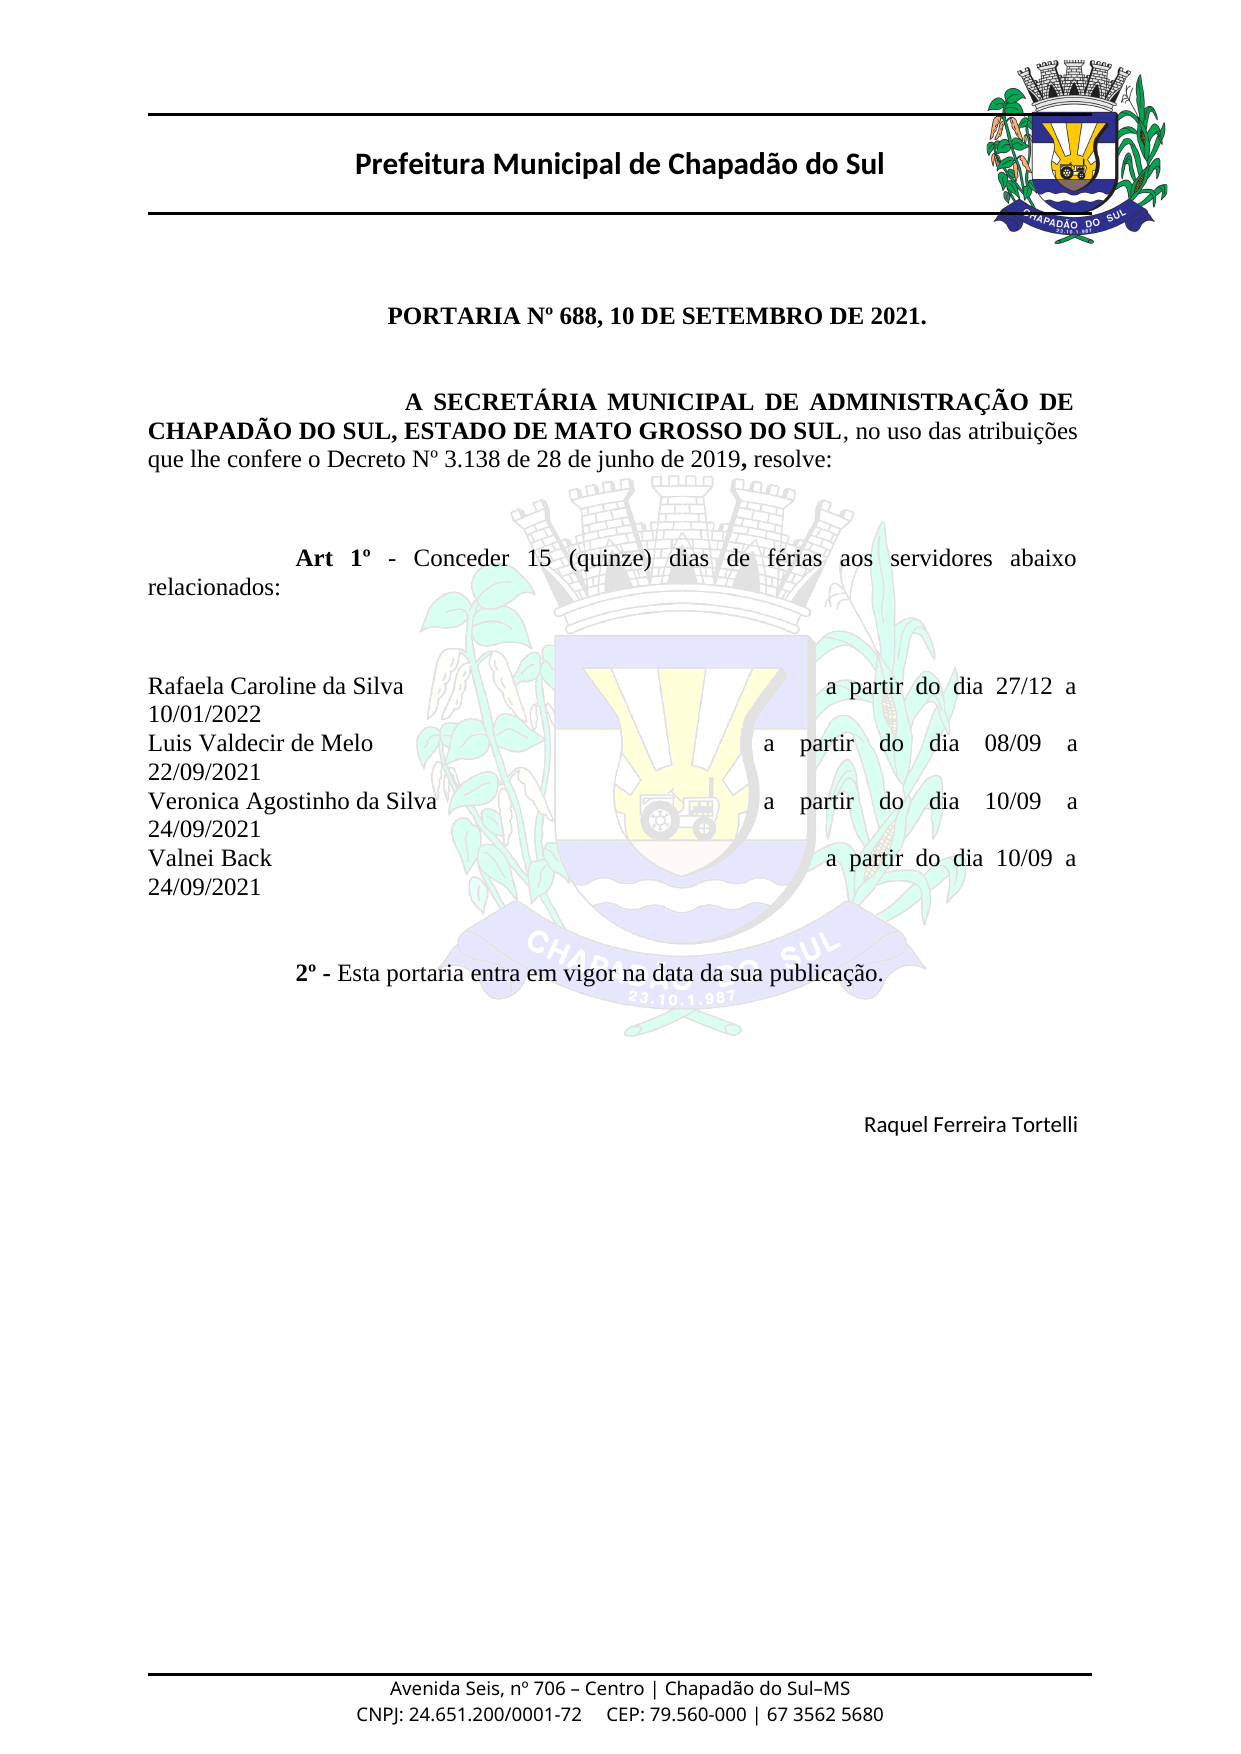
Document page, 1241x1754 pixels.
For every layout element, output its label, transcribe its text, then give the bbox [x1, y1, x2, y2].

text Luis Valdecir de Melo a partir do dia 08/09 a 22/09/2021 [148, 728, 1078, 786]
text 2º - Esta portaria entra em vigor na data da sua publicação. [295, 958, 1078, 987]
text Veronica Agostinho da Silva a partir do dia 10/09 a 24/09/2021 [148, 786, 1078, 843]
picture [986, 60, 1168, 244]
text PORTARIA Nº 688, 10 DE SETEMBRO DE 2021. [148, 301, 1078, 329]
text Valnei Back a partir do dia 10/09 a 24/09/2021 [148, 843, 1078, 901]
text Raquel Ferreira Tortelli [148, 1110, 1078, 1138]
text Rafaela Caroline da Silva a partir do dia 27/12 a 10/01/2022 [148, 671, 1078, 728]
text A SECRETÁRIA MUNICIPAL DE ADMINISTRAÇÃO DE CHAPADÃO DO SUL, ESTADO DE MATO GROSSO DO SUL, no uso das atribuições que lhe confere o Decreto Nº 3.138 de 28 de junho de 2019, resolve: [148, 387, 1078, 473]
text Art 1º - Conceder 15 (quinze) dias de férias aos servidores abaixo relacionados: [148, 543, 1078, 601]
